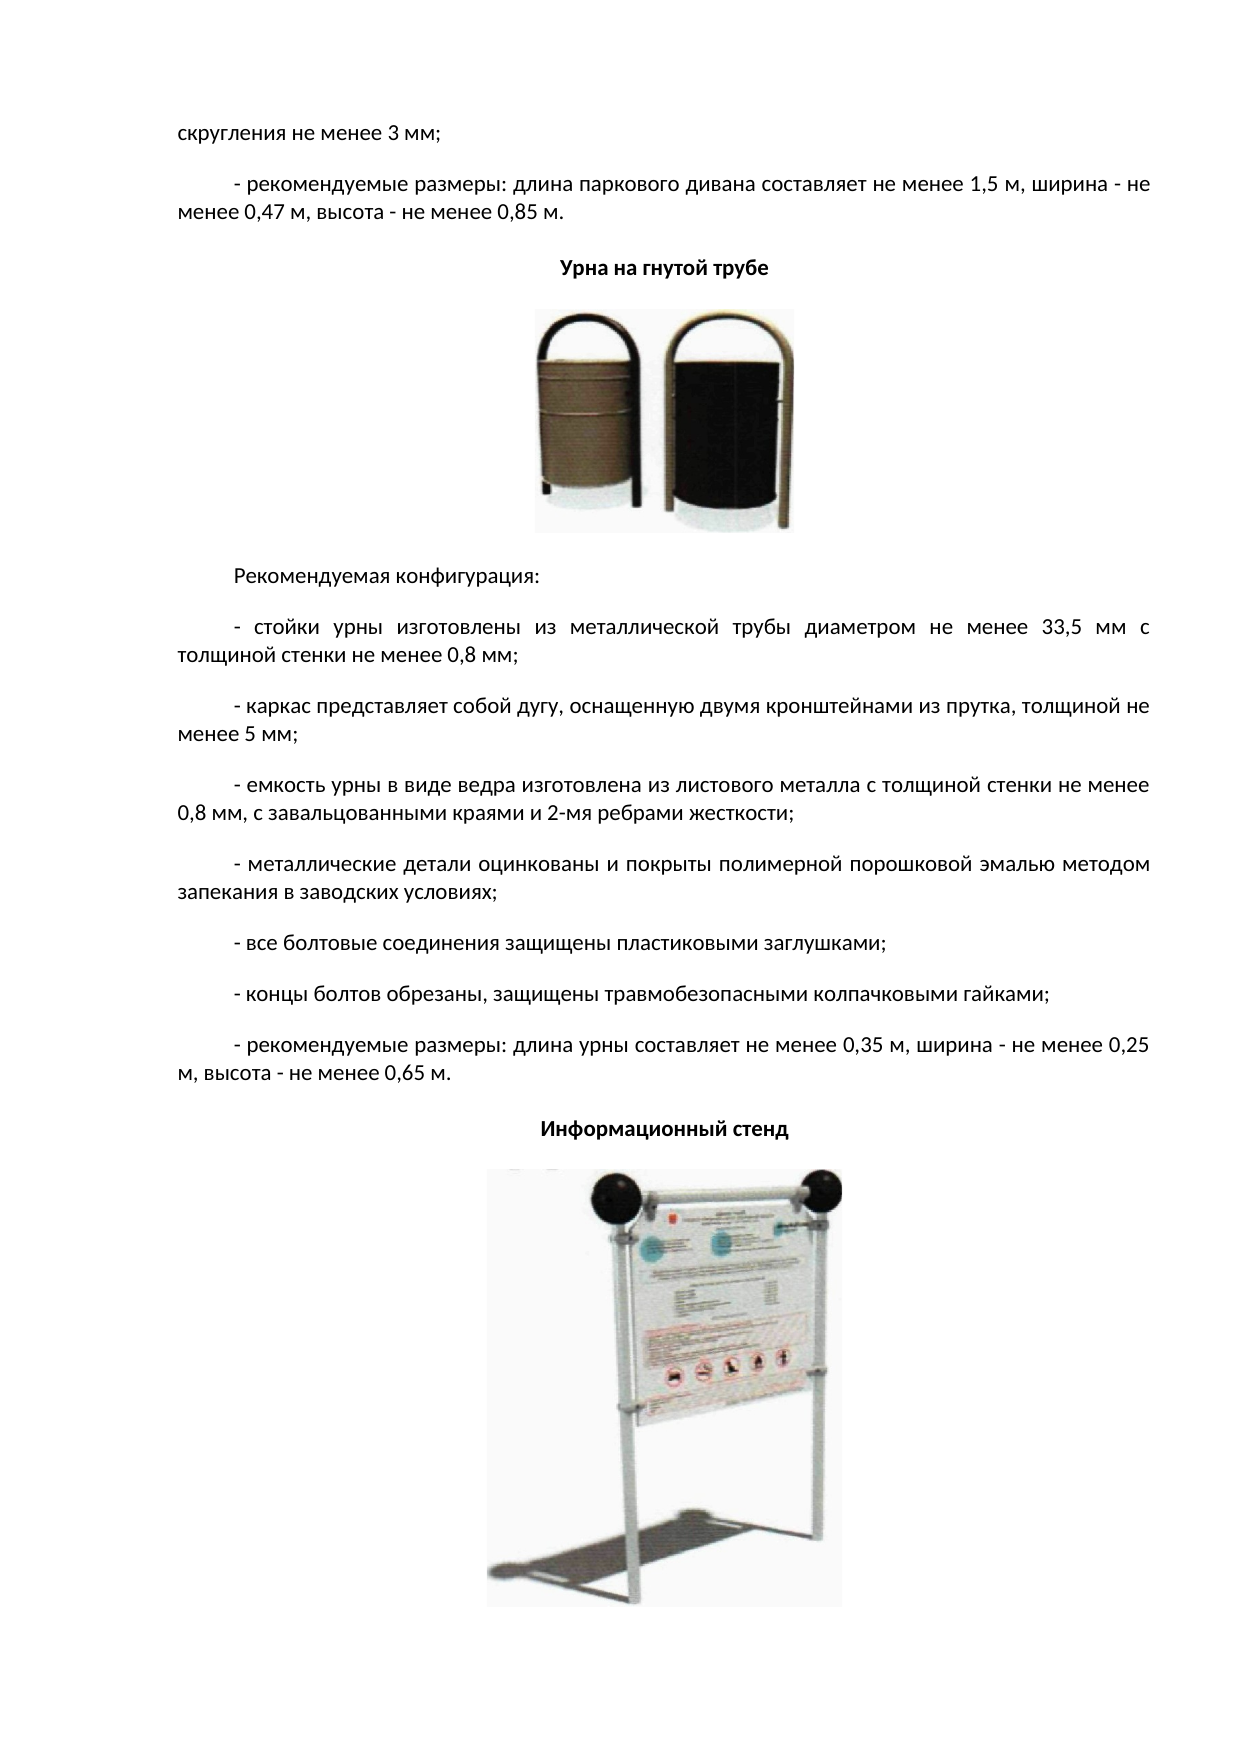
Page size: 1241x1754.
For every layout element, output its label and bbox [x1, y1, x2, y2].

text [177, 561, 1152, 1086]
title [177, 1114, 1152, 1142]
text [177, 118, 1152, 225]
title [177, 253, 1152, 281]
picture [486, 1169, 843, 1607]
picture [534, 309, 795, 533]
